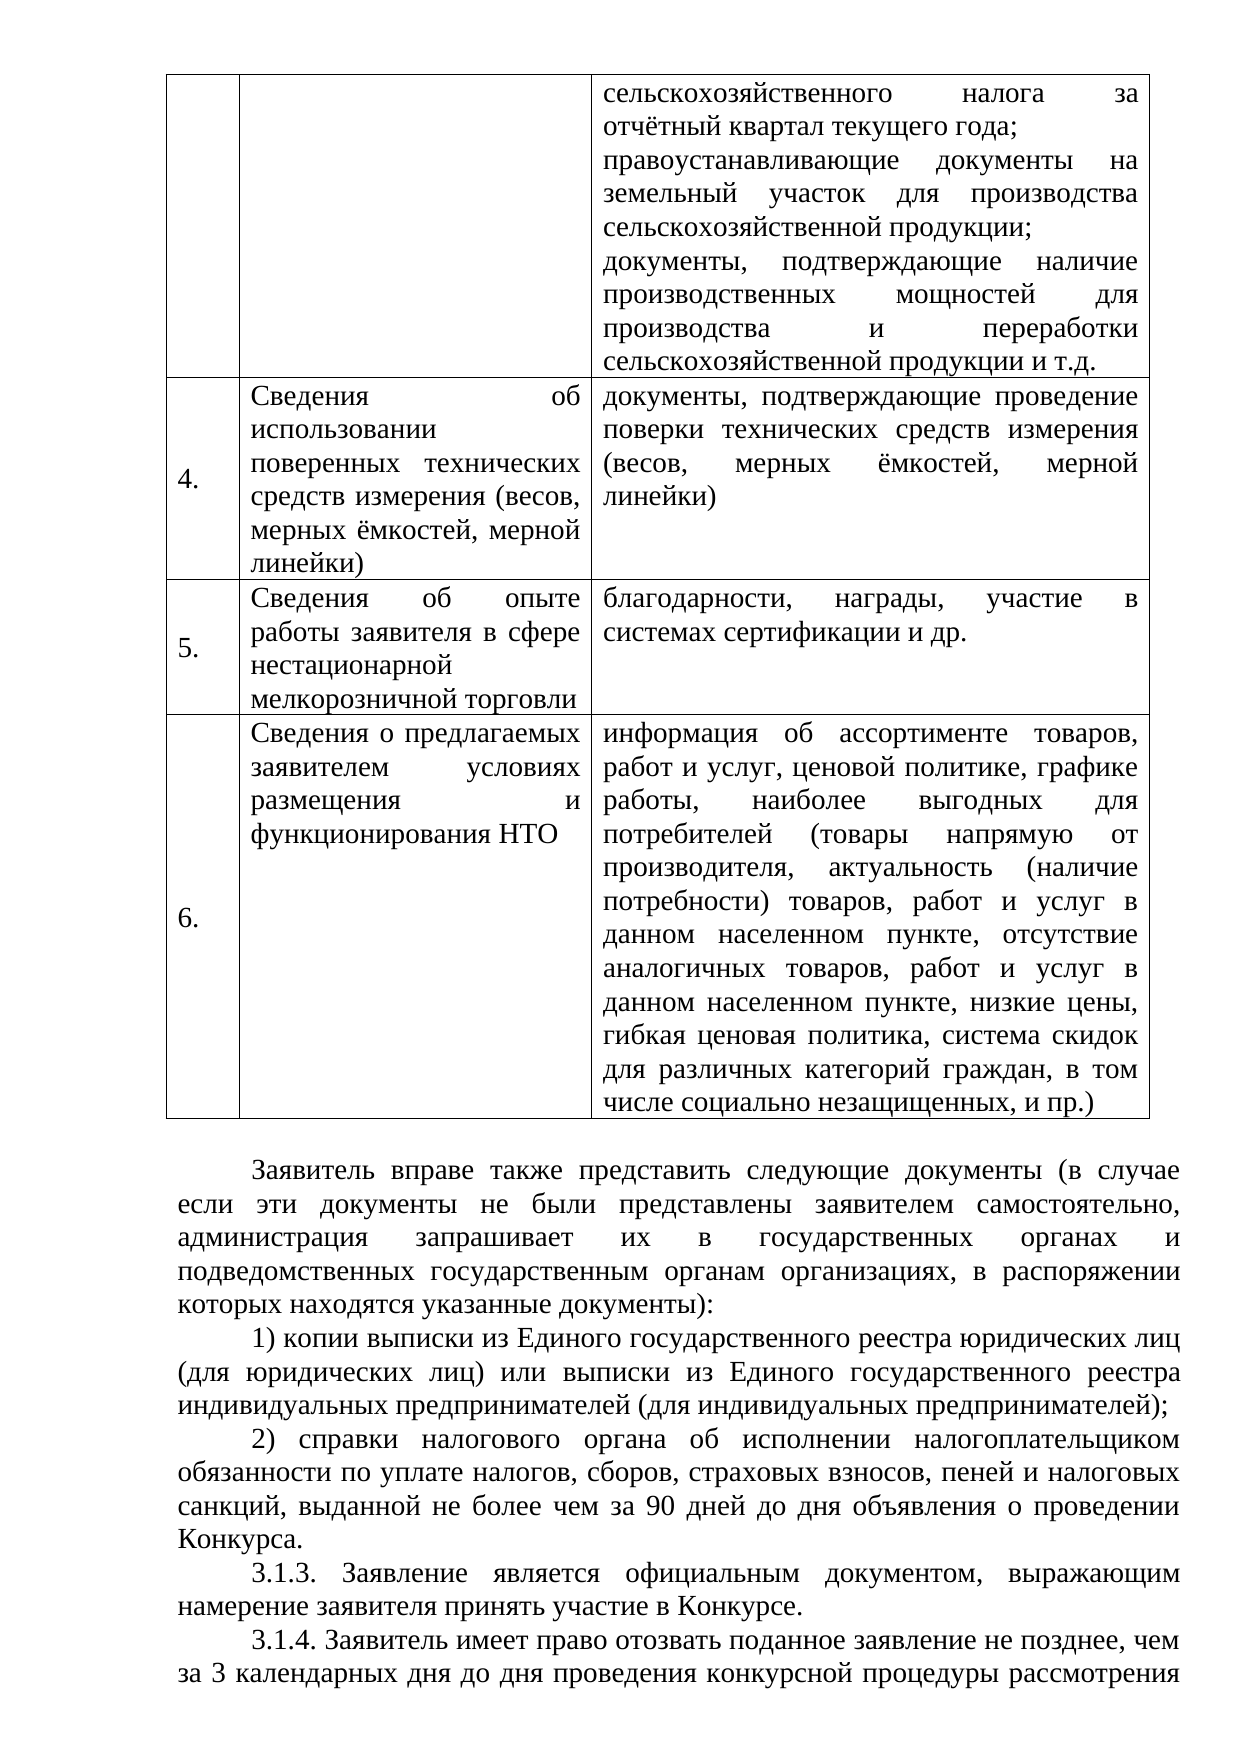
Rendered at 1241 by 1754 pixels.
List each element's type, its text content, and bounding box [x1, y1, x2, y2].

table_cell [592, 75, 1149, 377]
table_cell информация об ассортименте товаров, работ и услуг, ценовой политике, графике работы, наиболее выгодных для потребителей (товары напрямую от производителя, актуальность (наличие потребности) товаров, работ и услуг в данном населенном пункте, отсутствие аналогичных товаров, работ и услуг в данном населенном пункте, низкие цены, гибкая ценовая политика, система скидок для различных категорий граждан, в том числе социально незащищенных, и пр.) [592, 715, 1149, 1118]
table_cell документы, подтверждающие проведение поверки технических средств измерения (весов, мерных ёмкостей, мерной линейки) [592, 378, 1149, 579]
table_cell 6. [167, 715, 239, 1118]
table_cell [240, 75, 591, 377]
text Заявитель вправе также представить следующие документы (в случае если эти документы не были представлены заявителем самостоятельно, администрация запрашивает их в государственных органах и подведомственных государственным органам организациях, в распоряжении которых находятся указанные документы): [177, 1152, 1181, 1320]
table_cell Сведения об использовании поверенных технических средств измерения (весов, мерных ёмкостей, мерной линейки) [240, 378, 591, 579]
table_cell 5. [167, 580, 239, 714]
text 1) копии выписки из Единого государственного реестра юридических лиц (для юридических лиц) или выписки из Единого государственного реестра индивидуальных предпринимателей (для индивидуальных предпринимателей); [177, 1320, 1181, 1421]
table_cell Сведения о предлагаемых заявителем условиях размещения и функционирования НТО [240, 715, 591, 1118]
table_cell 4. [167, 378, 239, 579]
text 2) справки налогового органа об исполнении налогоплательщиком обязанности по уплате налогов, сборов, страховых взносов, пеней и налоговых санкций, выданной не более чем за 90 дней до дня объявления о проведении Конкурса. [177, 1421, 1181, 1555]
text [177, 1622, 1181, 1689]
table_cell благодарности, награды, участие в системах сертификации и др. [592, 580, 1149, 714]
text 3.1.3. Заявление является официальным документом, выражающим намерение заявителя принять участие в Конкурсе. [177, 1555, 1181, 1622]
table_cell Сведения об опыте работы заявителя в сфере нестационарной мелкорозничной торговли [240, 580, 591, 714]
table_cell 3. [167, 75, 239, 377]
